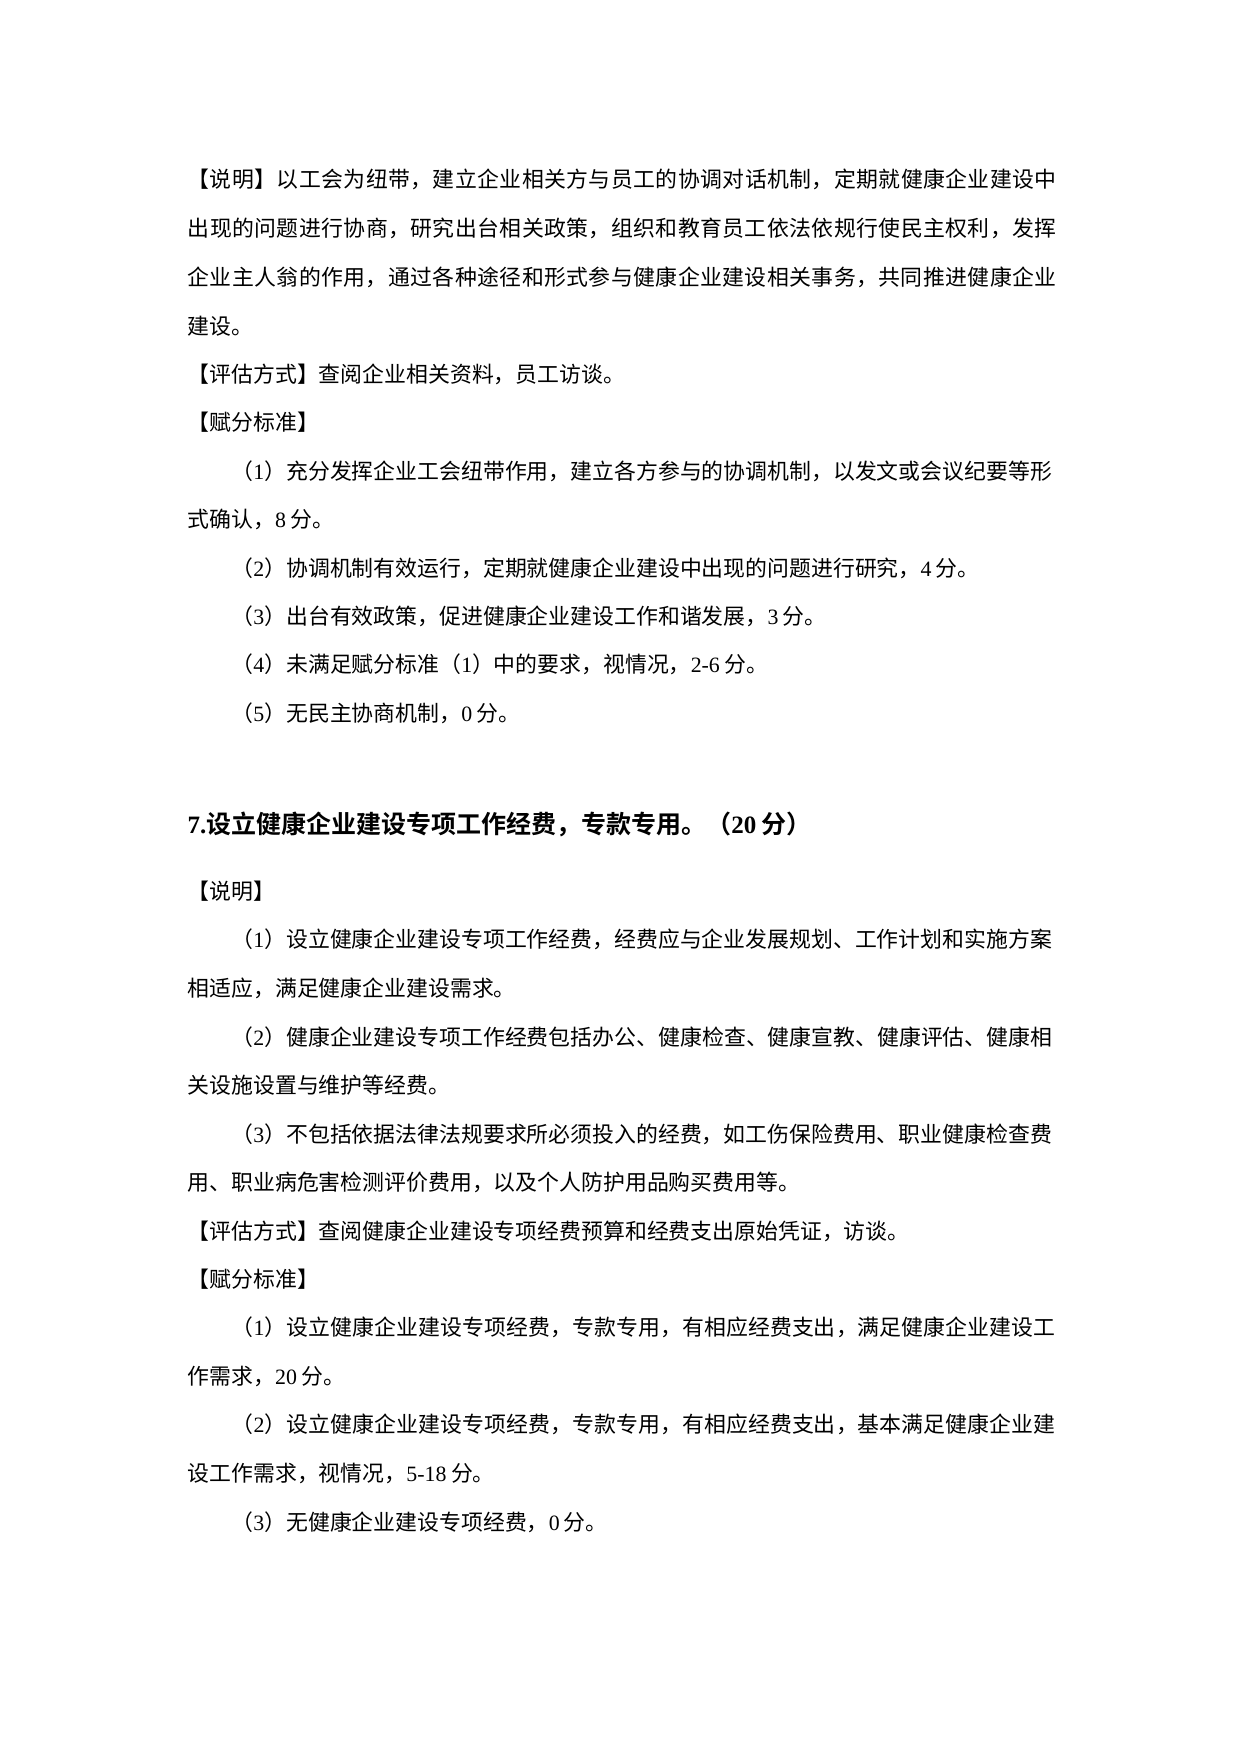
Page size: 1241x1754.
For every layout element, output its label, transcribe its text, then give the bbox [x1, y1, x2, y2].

text （1）设立健康企业建设专项经费，专款专用，有相应经费支出，满足健康企业建设工作需求，20分。 [187, 1310, 1059, 1391]
text 【评估方式】查阅健康企业建设专项经费预算和经费支出原始凭证，访谈。 [187, 1213, 1053, 1246]
text 7.设立健康企业建设专项工作经费，专款专用。（20分） [187, 791, 1053, 856]
text （2）设立健康企业建设专项经费，专款专用，有相应经费支出，基本满足健康企业建设工作需求，视情况，5-18分。 [187, 1407, 1059, 1488]
text 【说明】以工会为纽带，建立企业相关方与员工的协调对话机制，定期就健康企业建设中出现的问题进行协商，研究出台相关政策，组织和教育员工依法依规行使民主权利，发挥企业主人翁的作用，通过各种途径和形式参与健康企业建设相关事务，共同推进健康企业建设。 [187, 162, 1059, 341]
text （2）健康企业建设专项工作经费包括办公、健康检查、健康宣教、健康评估、健康相关设施设置与维护等经费。 [187, 1019, 1053, 1100]
text （3）出台有效政策，促进健康企业建设工作和谐发展，3分。 [187, 599, 1053, 631]
text （3）无健康企业建设专项经费，0分。 [187, 1504, 1059, 1537]
text （2）协调机制有效运行，定期就健康企业建设中出现的问题进行研究，4分。 [187, 550, 1053, 583]
text （5）无民主协商机制，0分。 [187, 695, 1053, 728]
text 【赋分标准】 [187, 405, 1003, 437]
text （1）设立健康企业建设专项工作经费，经费应与企业发展规划、工作计划和实施方案相适应，满足健康企业建设需求。 [187, 922, 1053, 1003]
text 【评估方式】查阅企业相关资料，员工访谈。 [187, 357, 1053, 389]
text （3）不包括依据法律法规要求所必须投入的经费，如工伤保险费用、职业健康检查费用、职业病危害检测评价费用，以及个人防护用品购买费用等。 [187, 1116, 1053, 1197]
text 【说明】 [187, 874, 1003, 906]
text 【赋分标准】 [187, 1262, 1003, 1294]
text （1）充分发挥企业工会纽带作用，建立各方参与的协调机制，以发文或会议纪要等形式确认，8分。 [187, 453, 1053, 534]
text （4）未满足赋分标准（1）中的要求，视情况，2-6分。 [187, 647, 1053, 679]
